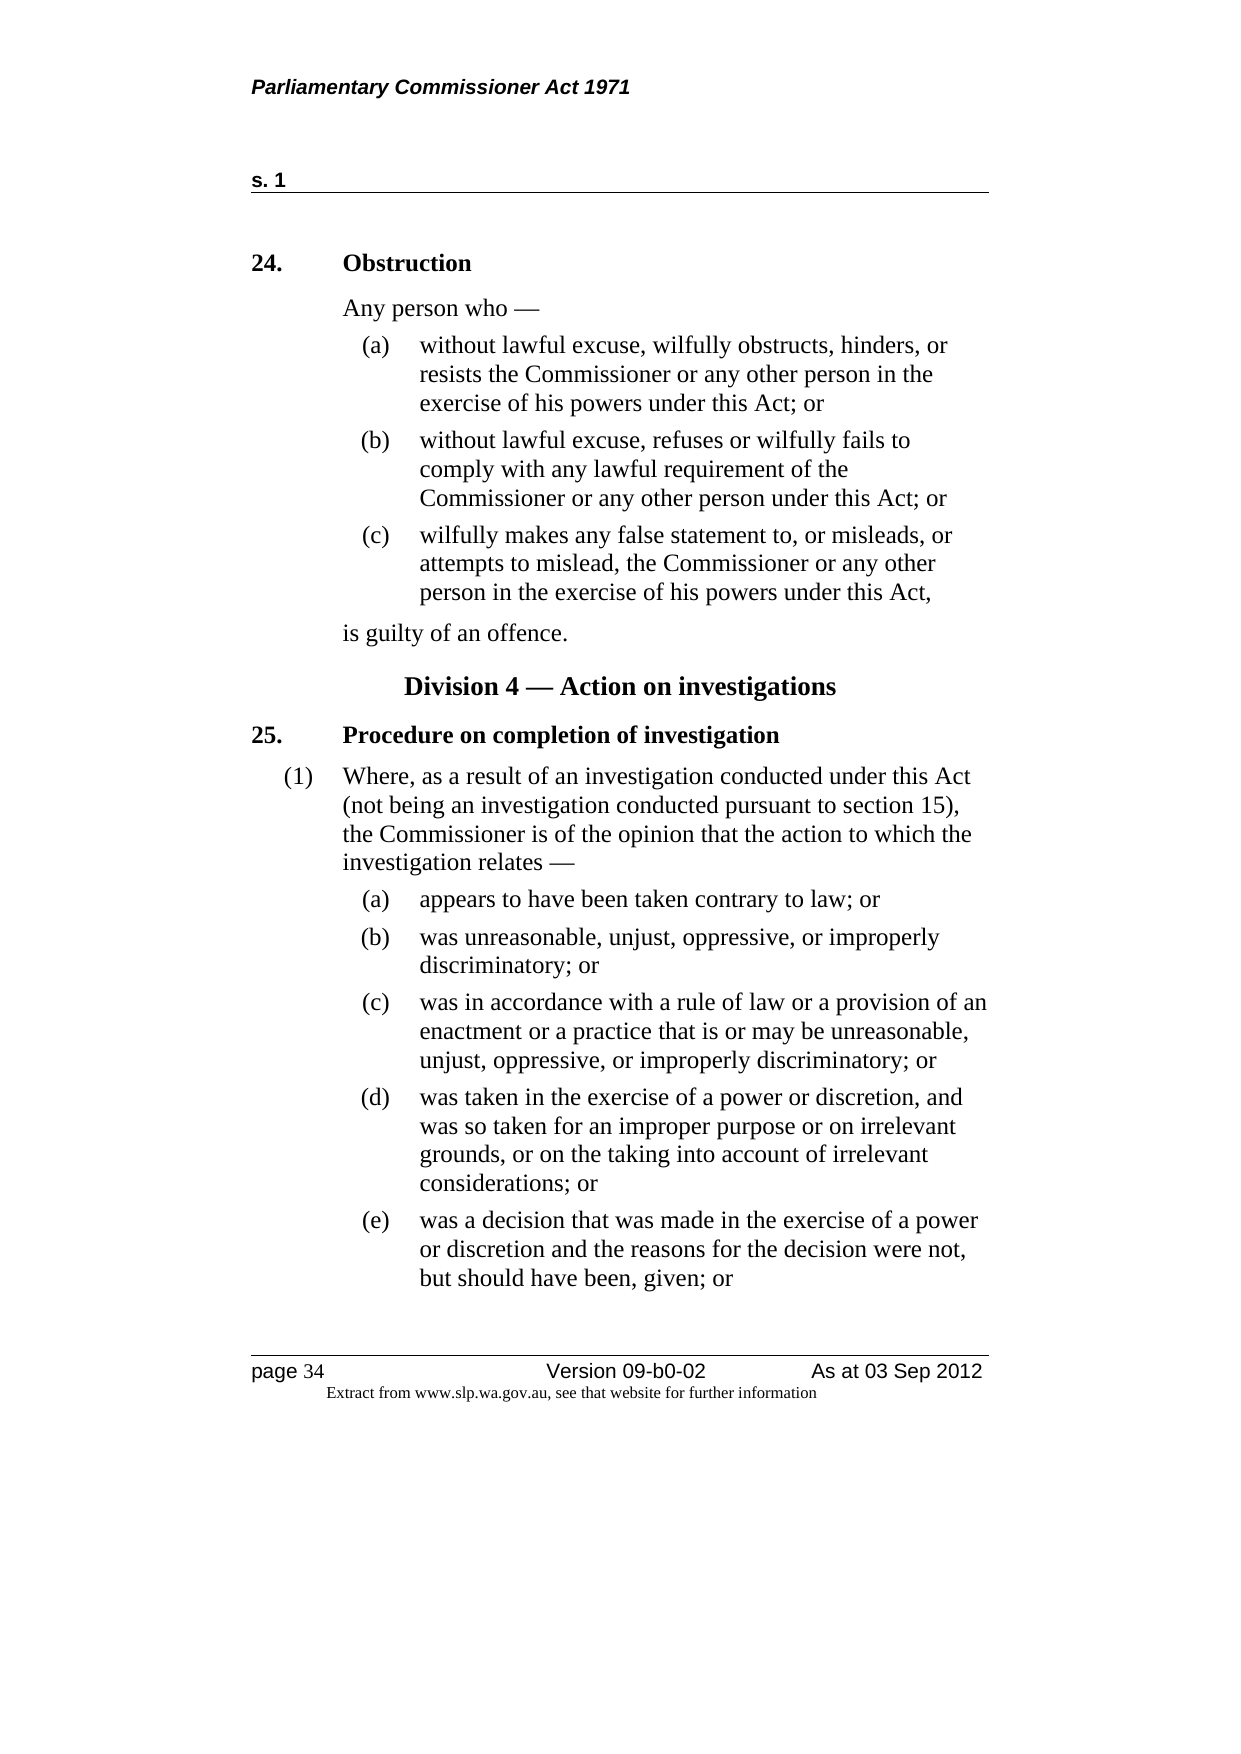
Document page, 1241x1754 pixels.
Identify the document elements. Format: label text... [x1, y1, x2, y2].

text (c) wilfully makes any false statement to, or misleads, or attempts to mislead, the Commissioner or any other person in the exercise of his powers under this Act, [251, 520, 989, 606]
text (e) was a decision that was made in the exercise of a power or discretion and the reasons for the decision were not, but should have been, given; or [251, 1205, 989, 1292]
subtitle Division 4 — Action on investigations [251, 670, 989, 701]
subtitle 25. Procedure on completion of investigation [251, 720, 989, 749]
text (a) appears to have been taken contrary to law; or [251, 884, 989, 913]
text (c) was in accordance with a rule of law or a provision of an enactment or a practice that is or may be unreasonable, unjust, oppressive, or improperly discriminatory; or [251, 987, 989, 1074]
text Any person who — [251, 293, 989, 322]
text (b) was unreasonable, unjust, oppressive, or improperly discriminatory; or [251, 922, 989, 979]
subtitle 24. Obstruction [251, 248, 989, 277]
text (1) Where, as a result of an investigation conducted under this Act (not being an investigation conducted pursuant to section 15), the Commissioner is of the opinion that the action to which the investigation relates — [251, 761, 989, 876]
text (b) without lawful excuse, refuses or wilfully fails to comply with any lawful requirement of the Commissioner or any other person under this Act; or [251, 425, 989, 511]
text is guilty of an offence. [251, 618, 989, 647]
text (d) was taken in the exercise of a power or discretion, and was so taken for an improper purpose or on irrelevant grounds, or on the taking into account of irrelevant considerations; or [251, 1082, 989, 1197]
text (a) without lawful excuse, wilfully obstructs, hinders, or resists the Commissioner or any other person in the exercise of his powers under this Act; or [251, 331, 989, 417]
